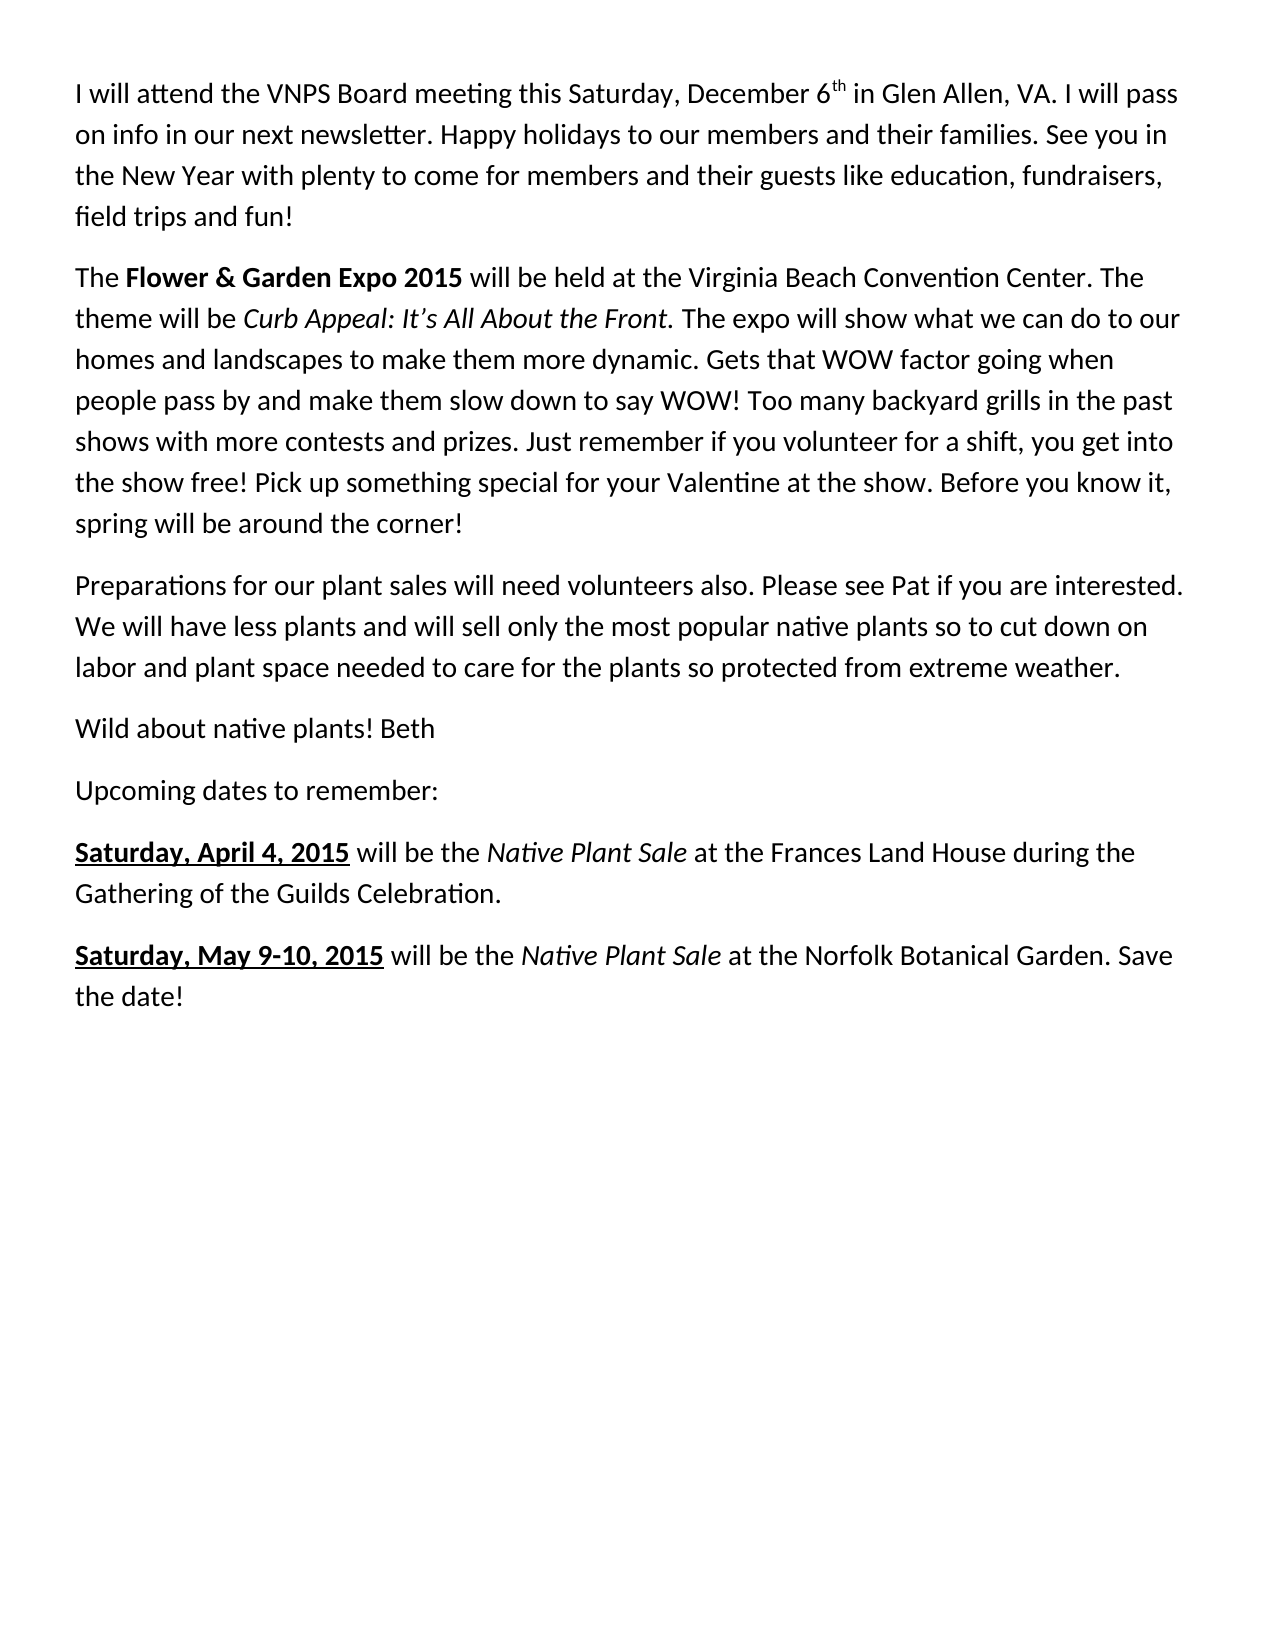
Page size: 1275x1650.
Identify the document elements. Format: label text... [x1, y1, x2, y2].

text Wild about native plants! Beth [75, 711, 1200, 746]
text The Flower & Garden Expo 2015 will be held at the Virginia Beach Convention Center. The theme will be Curb Appeal: It’s All About the Front. The expo will show what we can do to our homes and landscapes to make them more dynamic. Gets that WOW factor going when people pass by and make them slow down to say WOW! Too many backyard grills in the past shows with more contests and prizes. Just remember if you volunteer for a shift, you get into the show free! Pick up something special for your Valentine at the show. Before you know it, spring will be around the corner! [75, 259, 1200, 541]
text Upcoming dates to remember: [75, 772, 1200, 808]
text I will attend the VNPS Board meeting this Saturday, December 6th in Glen Allen, VA. I will pass on info in our next newsletter. Happy holidays to our members and their families. See you in the New Year with plenty to come for members and their guests like education, fundraisers, field trips and fun! [75, 75, 1200, 233]
text Preparations for our plant sales will need volunteers also. Please see Pat if you are interested. We will have less plants and will sell only the most popular native plants so to cut down on labor and plant space needed to care for the plants so protected from extreme weather. [75, 567, 1200, 684]
text Saturday, May 9-10, 2015 will be the Native Plant Sale at the Norfolk Botanical Garden. Save the date! [75, 937, 1200, 1013]
text Saturday, April 4, 2015 will be the Native Plant Sale at the Frances Land House during the Gathering of the Guilds Celebration. [75, 834, 1200, 911]
